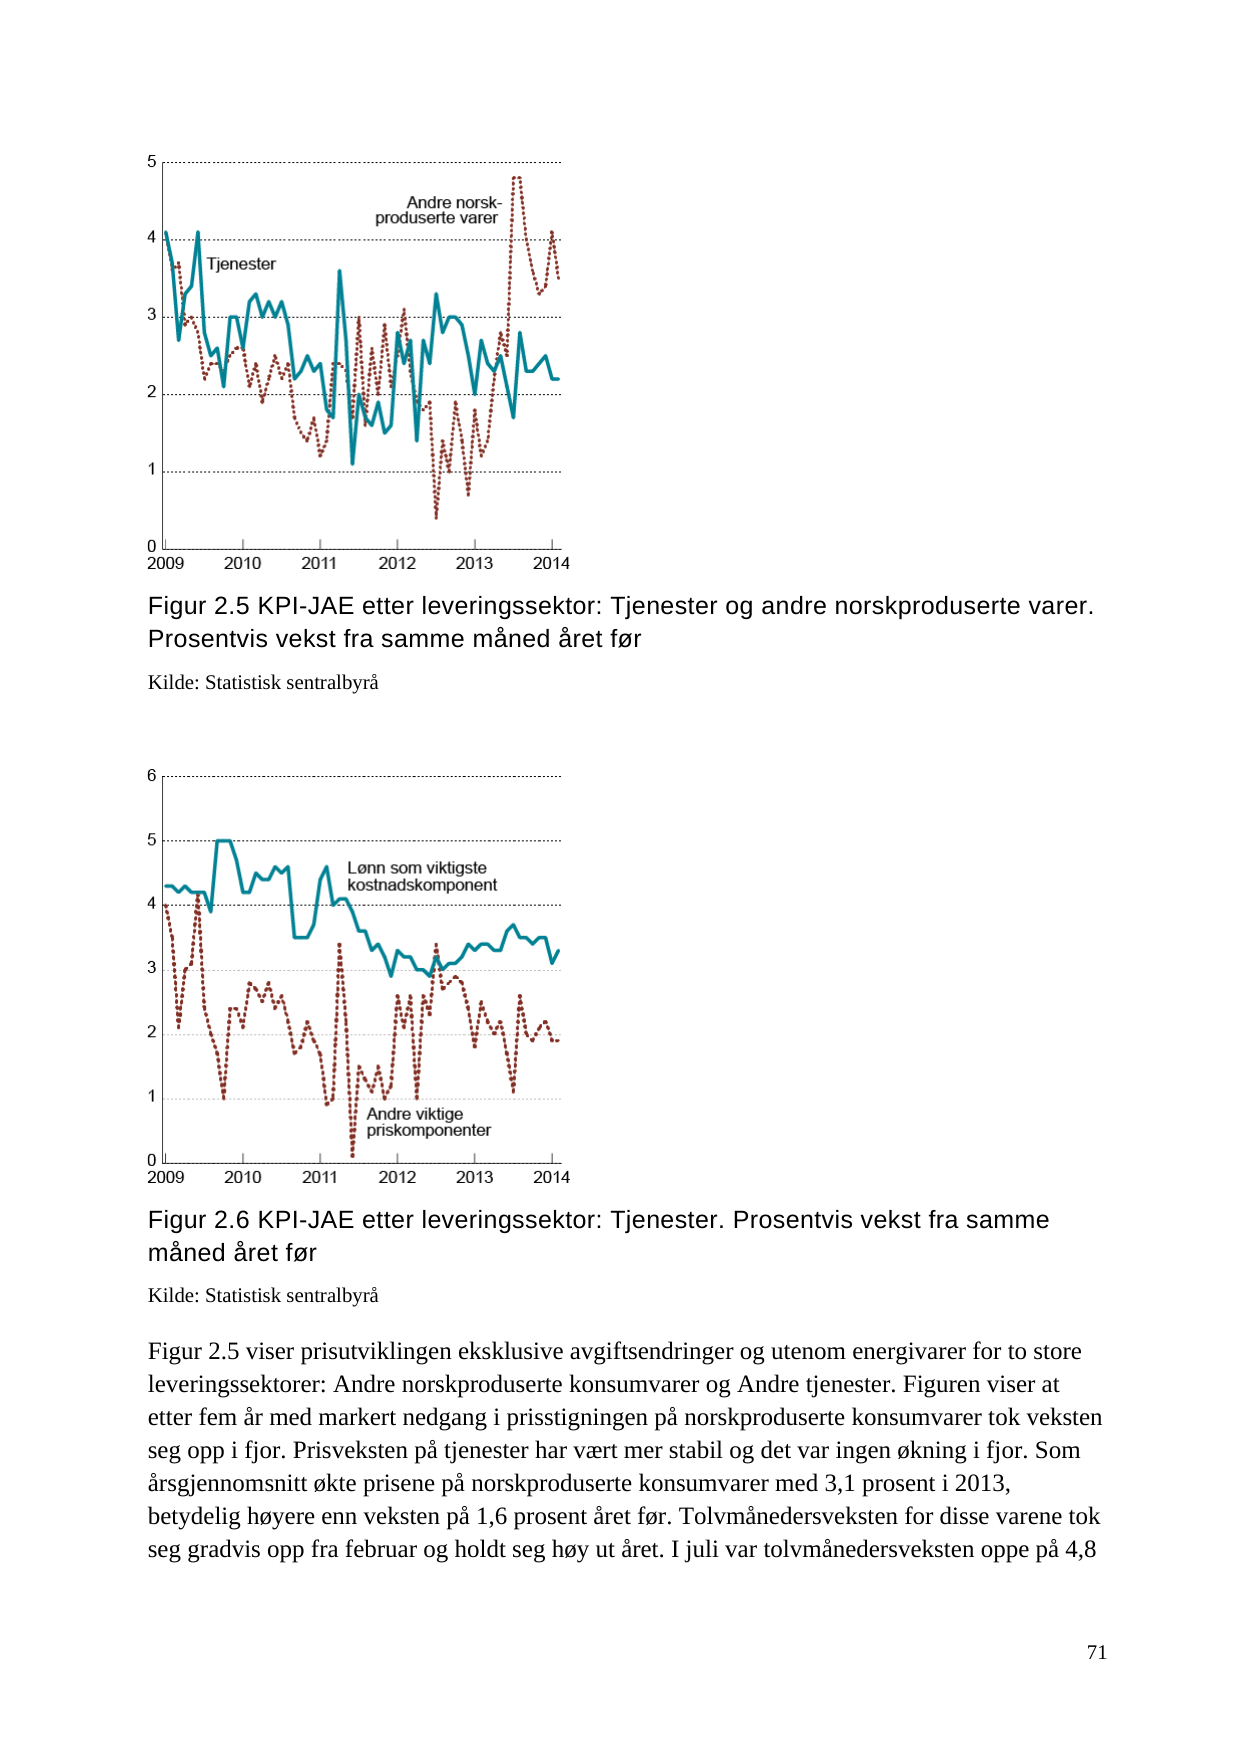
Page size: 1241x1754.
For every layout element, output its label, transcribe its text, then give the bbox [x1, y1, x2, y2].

text KPI-JAE etter leveringssektor: Tjenester. Prosentvis vekst fra samme måned året før [148, 1205, 1107, 1267]
text KPI-JAE etter leveringssektor: Tjenester og andre norskproduserte varer. Prosentvis vekst fra samme måned året før [148, 591, 1107, 653]
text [148, 1336, 1107, 1563]
picture [147, 767, 571, 1189]
text Kilde: Statistisk sentralbyrå [148, 1283, 1107, 1307]
text Kilde: Statistisk sentralbyrå [148, 670, 1107, 694]
picture [147, 154, 570, 575]
